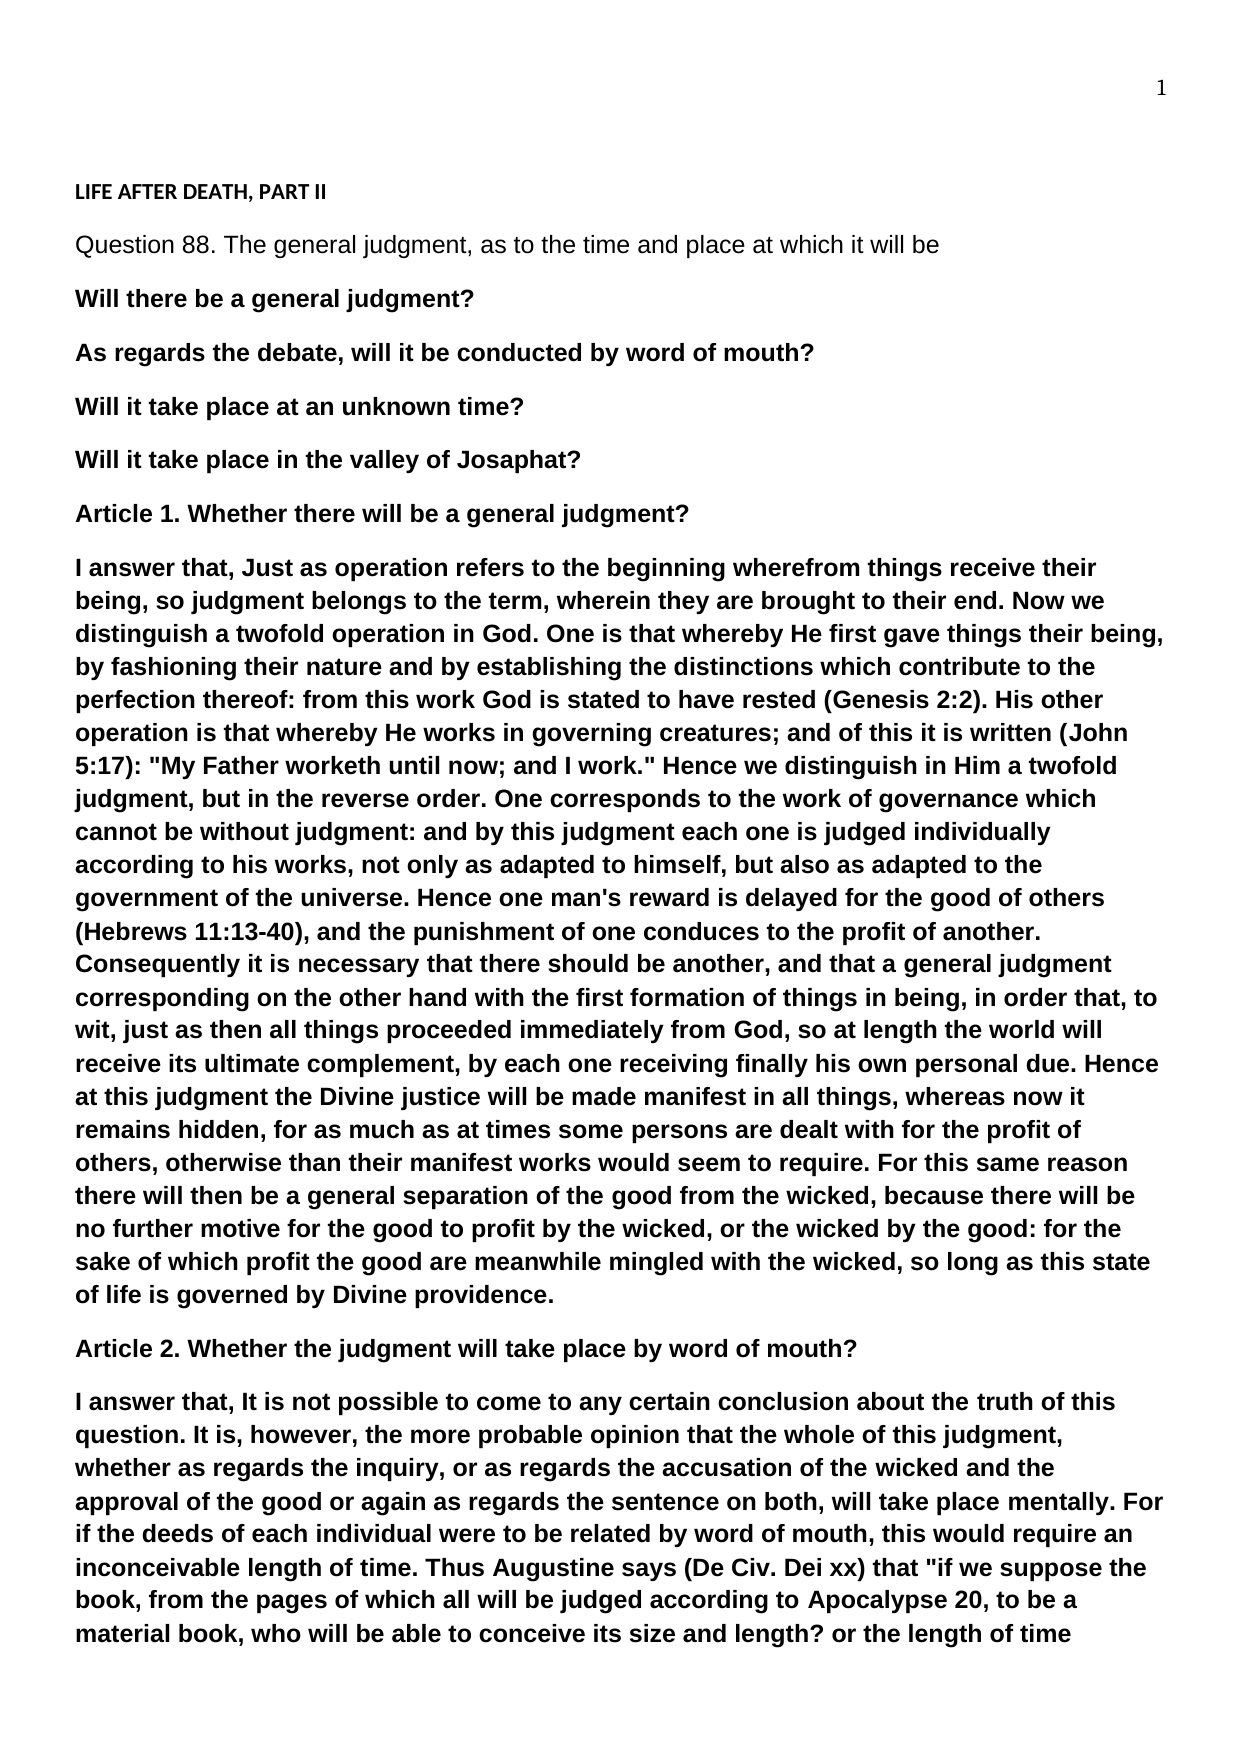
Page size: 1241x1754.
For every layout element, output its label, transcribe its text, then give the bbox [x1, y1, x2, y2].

text LIFE AFTER DEATH, PART II [75, 177, 1165, 205]
text Will there be a general judgment? [75, 284, 1165, 313]
text I answer that, Just as operation refers to the beginning wherefrom things receive their being, so judgment belongs to the term, wherein they are brought to their end. Now we distinguish a twofold operation in God. One is that whereby He first gave things their being, by fashioning their nature and by establishing the distinctions which contribute to the perfection thereof: from this work God is stated to have rested (Genesis 2:2). His other operation is that whereby He works in governing creatures; and of this it is written (John 5:17): "My Father worketh until now; and I work." Hence we distinguish in Him a twofold judgment, but in the reverse order. One corresponds to the work of governance which cannot be without judgment: and by this judgment each one is judged individually according to his works, not only as adapted to himself, but also as adapted to the government of the universe. Hence one man's reward is delayed for the good of others (Hebrews 11:13-40), and the punishment of one conduces to the profit of another. Consequently it is necessary that there should be another, and that a general judgment corresponding on the other hand with the first formation of things in being, in order that, to wit, just as then all things proceeded immediately from God, so at length the world will receive its ultimate complement, by each one receiving finally his own personal due. Hence at this judgment the Divine justice will be made manifest in all things, whereas now it remains hidden, for as much as at times some persons are dealt with for the profit of others, otherwise than their manifest works would seem to require. For this same reason there will then be a general separation of the good from the wicked, because there will be no further motive for the good to profit by the wicked, or the wicked by the good: for the sake of which profit the good are meanwhile mingled with the wicked, so long as this state of life is governed by Divine providence. [75, 553, 1165, 1308]
text Will it take place in the valley of Josaphat? [75, 446, 1165, 474]
text Article 2. Whether the judgment will take place by word of mouth? [75, 1333, 1165, 1362]
text Question 88. The general judgment, as to the time and place at which it will be [75, 230, 1165, 259]
text Will it take place at an unknown time? [75, 392, 1165, 420]
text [75, 1387, 1165, 1647]
text Article 1. Whether there will be a general judgment? [75, 499, 1165, 528]
text As regards the debate, will it be conducted by word of mouth? [75, 338, 1165, 367]
